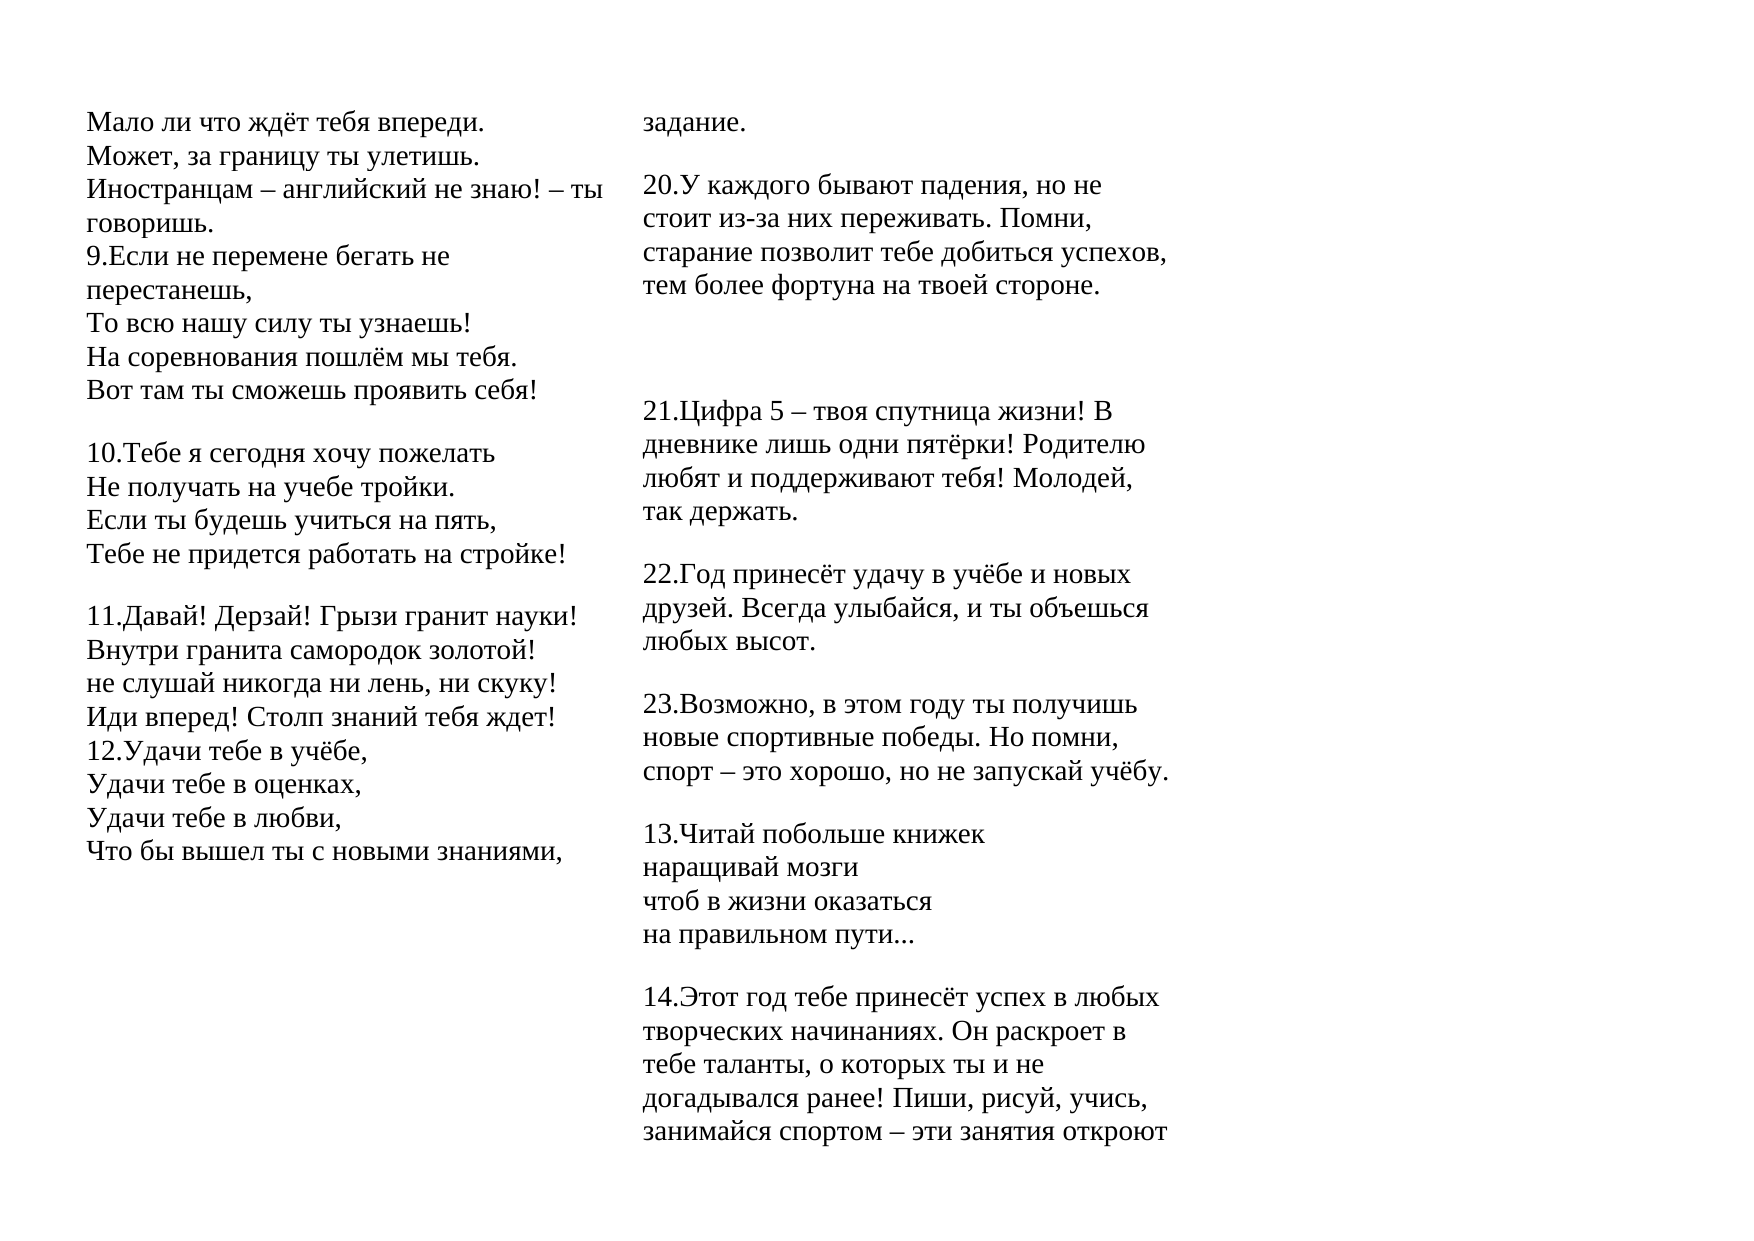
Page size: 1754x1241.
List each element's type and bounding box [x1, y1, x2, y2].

table_header [631, 75, 1188, 1147]
table_header [75, 75, 631, 1147]
